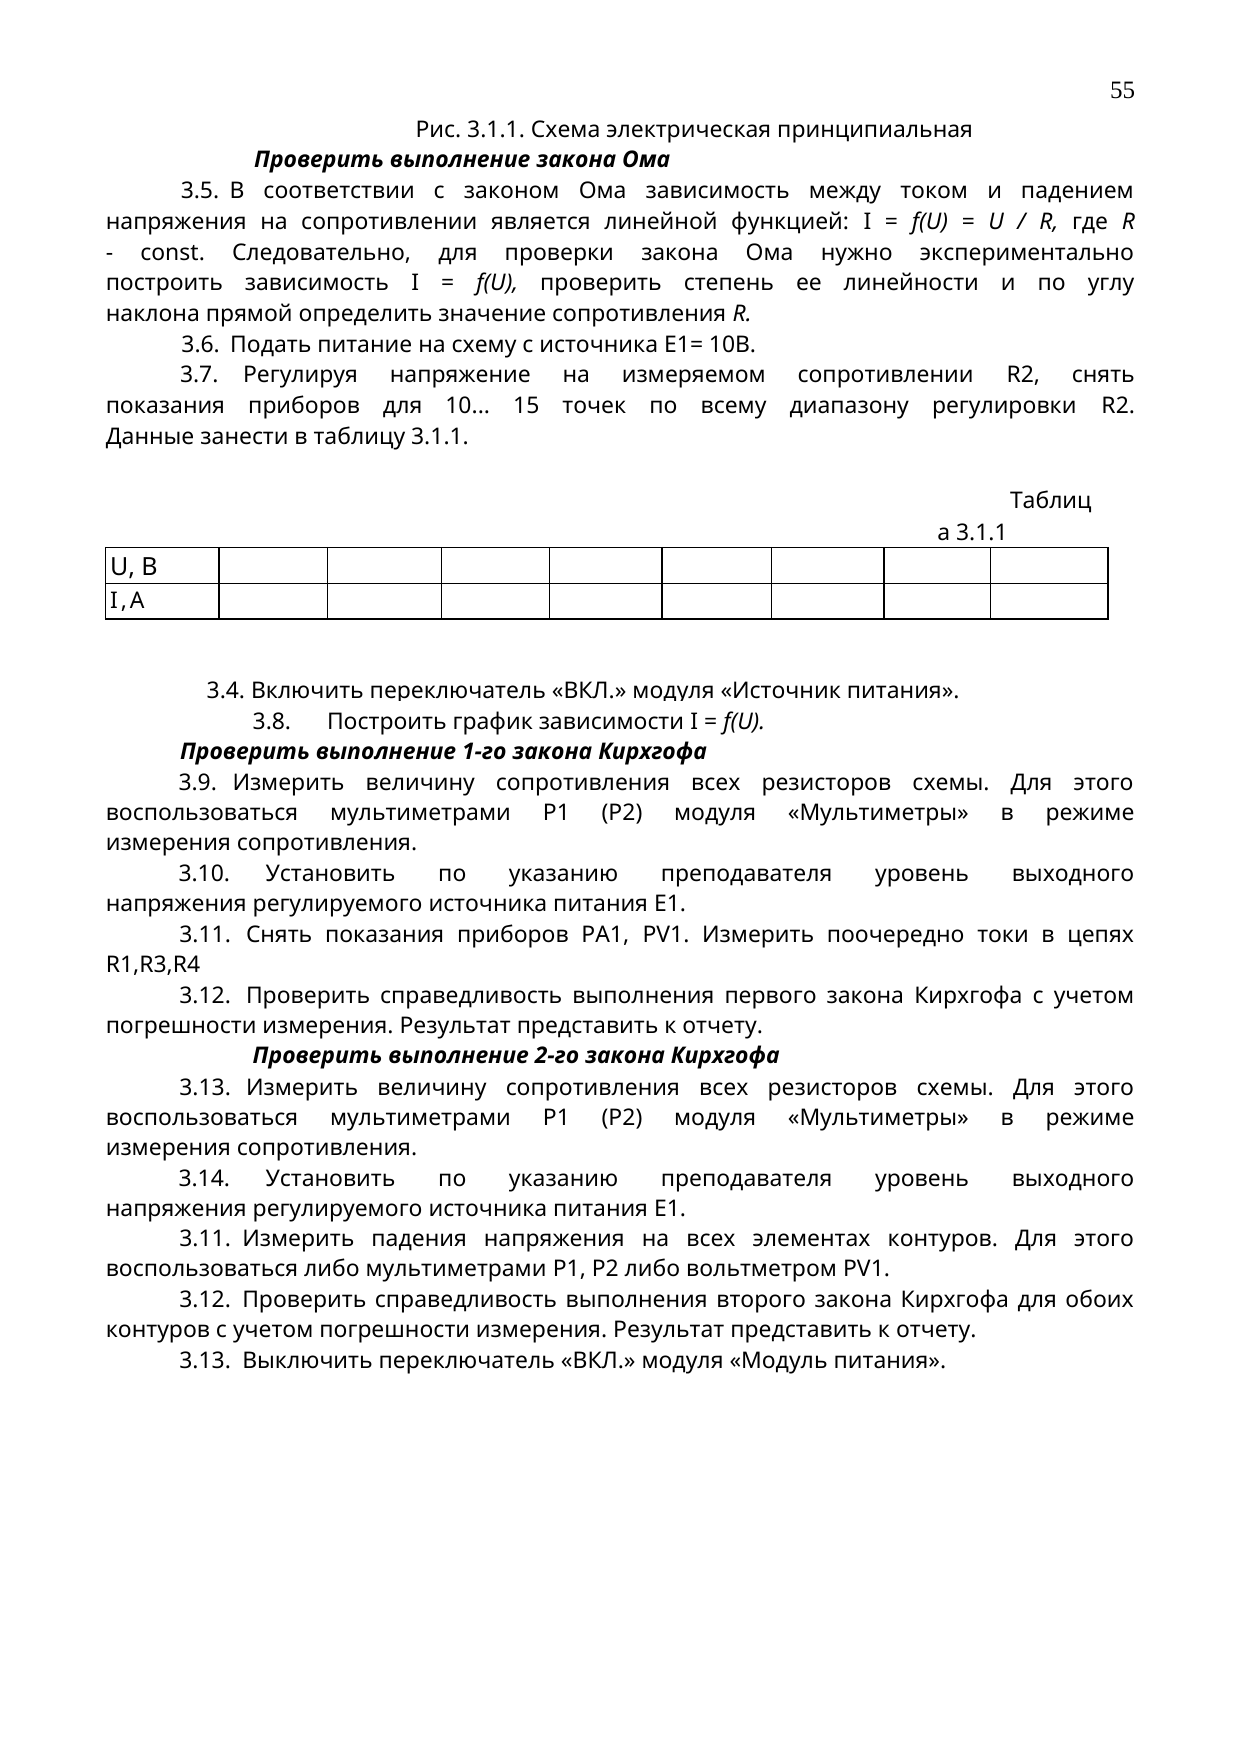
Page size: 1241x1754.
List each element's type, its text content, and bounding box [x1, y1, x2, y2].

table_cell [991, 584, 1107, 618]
text 3.10. Установить по указанию преподавателя уровень выходного напряжения регулируемого источника питания Е1. [106, 858, 1135, 918]
text 3.7. Регулируя напряжение на измеряемом сопротивлении R2, снять показания приборов для 10... 15 точек по всему диапазону регулировки R2. Данные занести в таблицу 3.1.1. [106, 358, 1135, 451]
text 3.13. Измерить величину сопротивления всех резисторов схемы. Для этого воспользоваться мультиметрами P1 (Р2) модуля «Мультиметры» в режиме измерения сопротивления. [106, 1071, 1135, 1161]
text 3.9. Измерить величину сопротивления всех резисторов схемы. Для этого воспользоваться мультиметрами P1 (Р2) модуля «Мультиметры» в режиме измерения сопротивления. [106, 767, 1135, 857]
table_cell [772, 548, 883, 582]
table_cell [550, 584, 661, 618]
text 3.14. Установить по указанию преподавателя уровень выходного напряжения регулируемого источника питания Е1. [106, 1162, 1135, 1222]
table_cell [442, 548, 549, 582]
text 3.8. Построить график зависимости I = f(U). Проверить выполнение 1-го закона Кирхгофа [180, 650, 811, 765]
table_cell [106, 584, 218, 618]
text 3.5. В соответствии с законом Ома зависимость между током и падением напряжения на сопротивлении является линейной функцией: I = f(U) = U / R, где R - const. Следовательно, для проверки закона Ома нужно экспериментально построить зависимость I = f(U), проверить степень ее линейности и по углу наклона прямой определить значение сопротивления R. [106, 174, 1135, 328]
text Рис. 3.1.1. Схема электрическая принципиальная [181, 112, 1135, 143]
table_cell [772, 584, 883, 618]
list Измерить падения напряжения на всех элементах контуров. Для этого воспользоваться либо мультиметрами P1, Р2 либо вольтметром PV1. [106, 1223, 1135, 1283]
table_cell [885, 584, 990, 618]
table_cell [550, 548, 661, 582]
list Снять показания приборов РА1, PV1. Измерить поочередно токи в цепях R1,R3,R4 [106, 918, 1135, 978]
text 3.4. Включить переключатель «ВКЛ.» модуля «Источник питания». [206, 674, 960, 700]
list Проверить справедливость выполнения второго закона Кирхгофа для обоих контуров с учетом погрешности измерения. Результат представить к отчету. [106, 1283, 1135, 1343]
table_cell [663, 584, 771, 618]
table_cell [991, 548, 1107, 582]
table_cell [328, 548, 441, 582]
text Проверить выполнение закона Ома [181, 143, 1135, 174]
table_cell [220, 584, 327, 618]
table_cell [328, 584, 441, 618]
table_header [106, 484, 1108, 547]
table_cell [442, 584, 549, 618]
list Выключить переключатель «ВКЛ.» модуля «Модуль питания». [179, 1345, 1135, 1375]
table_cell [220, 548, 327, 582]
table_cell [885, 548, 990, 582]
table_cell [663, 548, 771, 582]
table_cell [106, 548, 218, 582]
text Проверить выполнение 2-го закона Кирхгофа [180, 1040, 1135, 1070]
text 3.6. Подать питание на схему с источника Е1= 10В. [181, 328, 1135, 358]
list Проверить справедливость выполнения первого закона Кирхгофа с учетом погрешности измерения. Результат представить к отчету. [106, 980, 1135, 1040]
